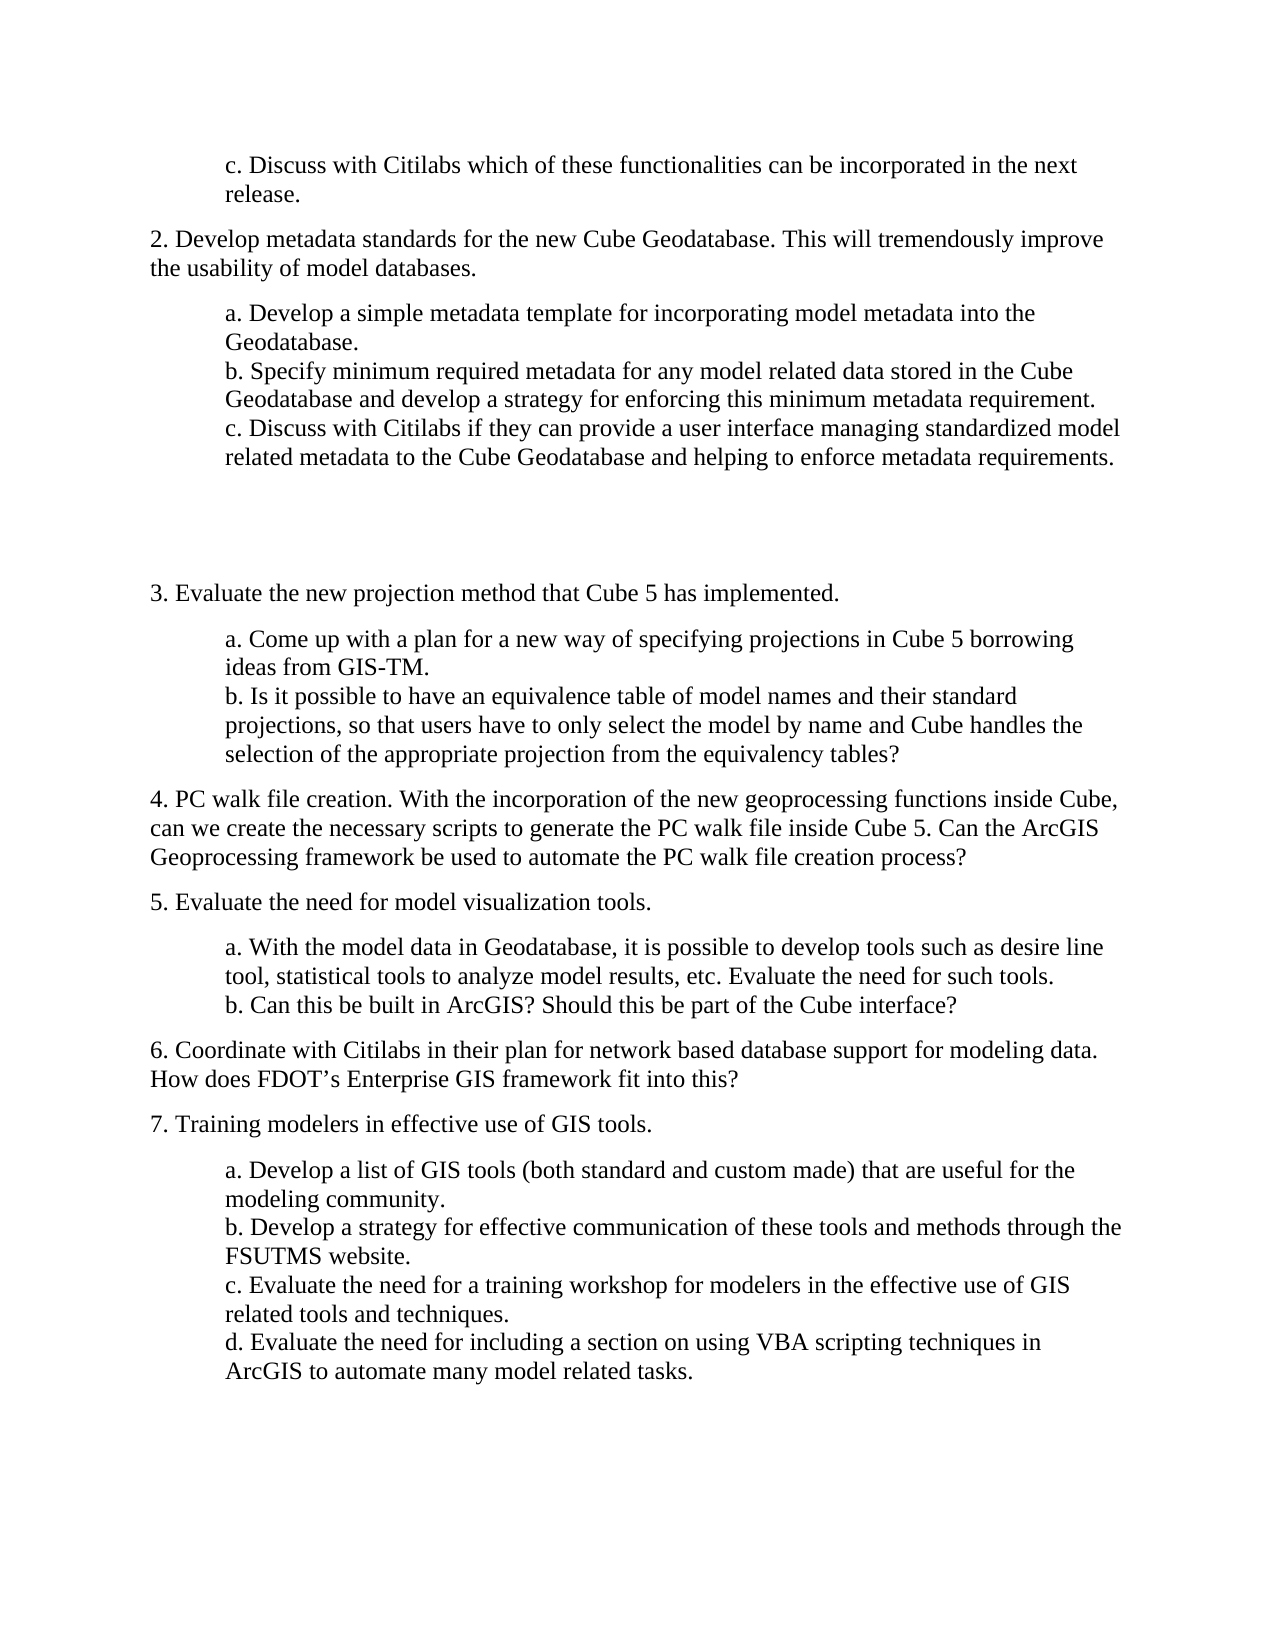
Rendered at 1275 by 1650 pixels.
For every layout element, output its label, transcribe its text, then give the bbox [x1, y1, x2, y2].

list a. With the model data in Geodatabase, it is possible to develop tools such as desire line tool, statistical tools to analyze model results, etc. Evaluate the need for such tools. [225, 932, 1125, 990]
text 6. Coordinate with Citilabs in their plan for network based database support for modeling data. How does FDOT’s Enterprise GIS framework fit into this? [150, 1035, 1125, 1093]
text 4. PC walk file creation. With the incorporation of the new geoprocessing functions inside Cube, can we create the necessary scripts to generate the PC walk file inside Cube 5. Can the ArcGIS Geoprocessing framework be used to automate the PC walk file creation process? [150, 784, 1125, 870]
list d. Evaluate the need for including a section on using VBA scripting techniques in ArcGIS to automate many model related tasks. [225, 1327, 1125, 1385]
list a. Develop a list of GIS tools (both standard and custom made) that are useful for the modeling community. [225, 1155, 1125, 1212]
list a. Come up with a plan for a new way of specifying projections in Cube 5 borrowing ideas from GIS-TM. [225, 624, 1125, 681]
text 2. Develop metadata standards for the new Cube Geodatabase. This will tremendously improve the usability of model databases. [150, 224, 1125, 282]
list b. Is it possible to have an equivalence table of model names and their standard projections, so that users have to only select the model by name and Cube handles the selection of the appropriate projection from the equivalency tables? [225, 681, 1125, 767]
text 5. Evaluate the need for model visualization tools. [150, 887, 1125, 916]
list c. Discuss with Citilabs which of these functionalities can be incorporated in the next release. [225, 150, 1125, 207]
list c. Evaluate the need for a training workshop for modelers in the effective use of GIS related tools and techniques. [225, 1270, 1125, 1327]
text 7. Training modelers in effective use of GIS tools. [150, 1109, 1125, 1138]
list a. Develop a simple metadata template for incorporating model metadata into the Geodatabase. [225, 298, 1125, 356]
list c. Discuss with Citilabs if they can provide a user interface managing standardized model related metadata to the Cube Geodatabase and helping to enforce metadata requirements. [225, 413, 1125, 471]
list b. Specify minimum required metadata for any model related data stored in the Cube Geodatabase and develop a strategy for enforcing this minimum metadata requirement. [225, 356, 1125, 413]
text 3. Evaluate the new projection method that Cube 5 has implemented. [150, 578, 1125, 607]
list b. Can this be built in ArcGIS? Should this be part of the Cube interface? [225, 990, 1125, 1019]
list b. Develop a strategy for effective communication of these tools and methods through the FSUTMS website. [225, 1212, 1125, 1270]
